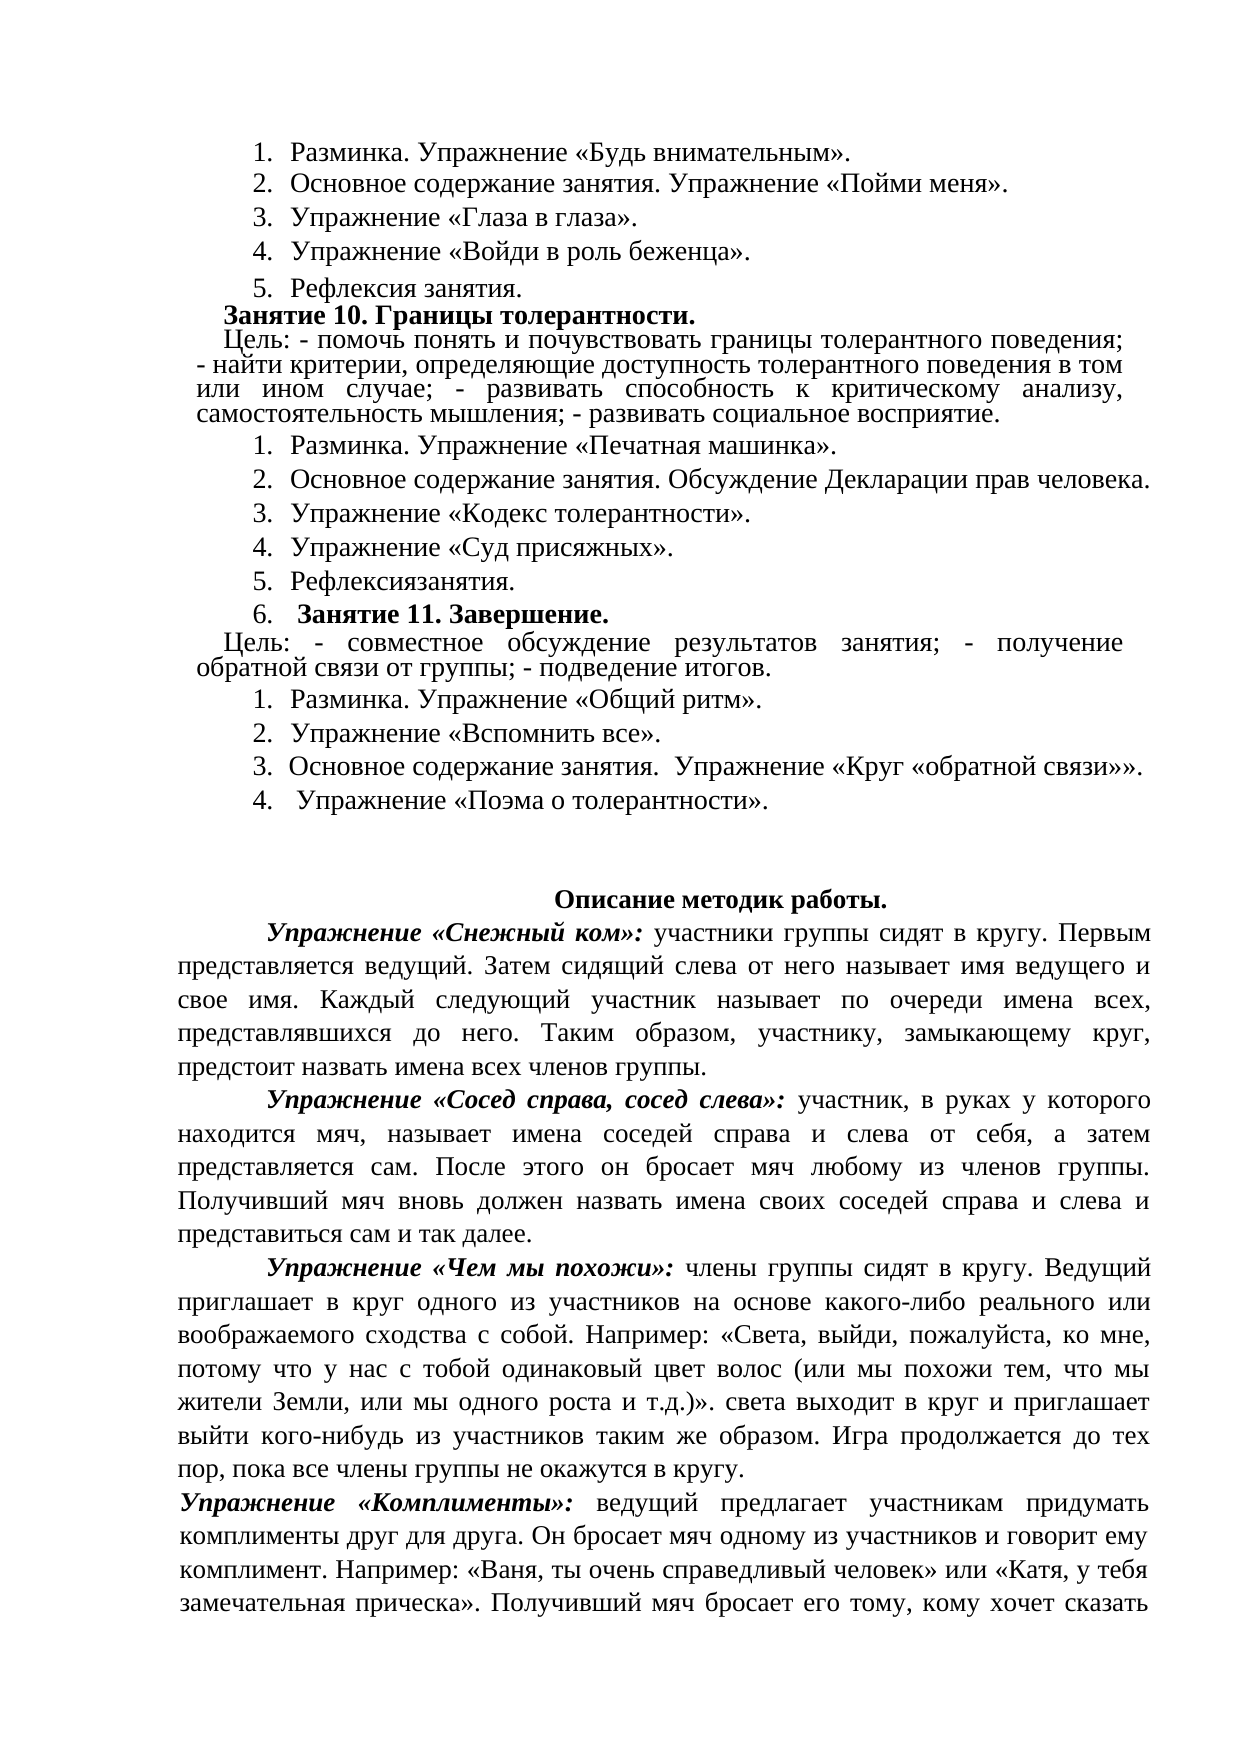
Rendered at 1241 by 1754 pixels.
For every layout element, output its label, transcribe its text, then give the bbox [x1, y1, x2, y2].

list Упражнение «Кодекс толерантности». [252, 495, 1152, 529]
text Цель: - помочь понять и почувствовать границы толерантного поведения; - найти критерии, определяющие доступность толерантного поведения в том или ином случае; - развивать способность к критическому анализу, самостоятельность мышления; - развивать социальное восприятие. [196, 329, 1124, 427]
list Упражнение «Сосед справа, сосед слева»: участник, в руках у которого находится мяч, называет имена соседей справа и слева от себя, а затем представляется сам. После этого он бросает мяч любому из членов группы. Получивший мяч вновь должен назвать имена своих соседей справа и слева и представиться сам и так далее. [177, 1082, 1152, 1250]
list Занятие 11. Завершение. [252, 597, 1152, 631]
list Упражнение «Суд присяжных». [252, 529, 1152, 563]
list Упражнение «Поэма о толерантности». [252, 782, 1152, 816]
text Занятие 10. Границы толерантности. [196, 305, 1152, 329]
list Упражнение «Глаза в глаза». [252, 199, 1152, 233]
list Упражнение «Вспомнить все». [252, 715, 1152, 749]
list Рефлексия занятия. [252, 267, 1152, 305]
list Разминка. Упражнение «Печатная машинка». [252, 427, 1152, 461]
list Основное содержание занятия. Упражнение «Круг «обратной связи»». [252, 749, 1152, 782]
list Основное содержание занятия. Обсуждение Декларации прав человека. [252, 461, 1152, 495]
list Упражнение «Войди в роль беженца». [252, 233, 1152, 267]
list Упражнение «Чем мы похожи»: члены группы сидят в кругу. Ведущий приглашает в круг одного из участников на основе какого-либо реального или воображаемого сходства с собой. Например: «Света, выйди, пожалуйста, ко мне, потому что у нас с тобой одинаковый цвет волос (или мы похожи тем, что мы жители Земли, или мы одного роста и т.д.)». света выходит в круг и приглашает выйти кого-нибудь из участников таким же образом. Игра продолжается до тех пор, пока все члены группы не окажутся в кругу. [177, 1250, 1152, 1484]
list Упражнение «Снежный ком»: участники группы сидят в кругу. Первым представляется ведущий. Затем сидящий слева от него называет имя ведущего и свое имя. Каждый следующий участник называет по очереди имена всех, представлявшихся до него. Таким образом, участнику, замыкающему круг, предстоит назвать имена всех членов группы. [177, 914, 1152, 1082]
list Разминка. Упражнение «Общий ритм». [252, 682, 1152, 715]
list Основное содержание занятия. Упражнение «Пойми меня». [252, 166, 1152, 199]
text Цель: - совместное обсуждение результатов занятия; - получение обратной связи от группы; - подведение итогов. [196, 631, 1124, 682]
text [179, 1484, 1149, 1619]
list Описание методик работы. [290, 883, 1152, 914]
list Рефлексиязанятия. [252, 563, 1152, 597]
list Разминка. Упражнение «Будь внимательным». [252, 142, 1149, 166]
